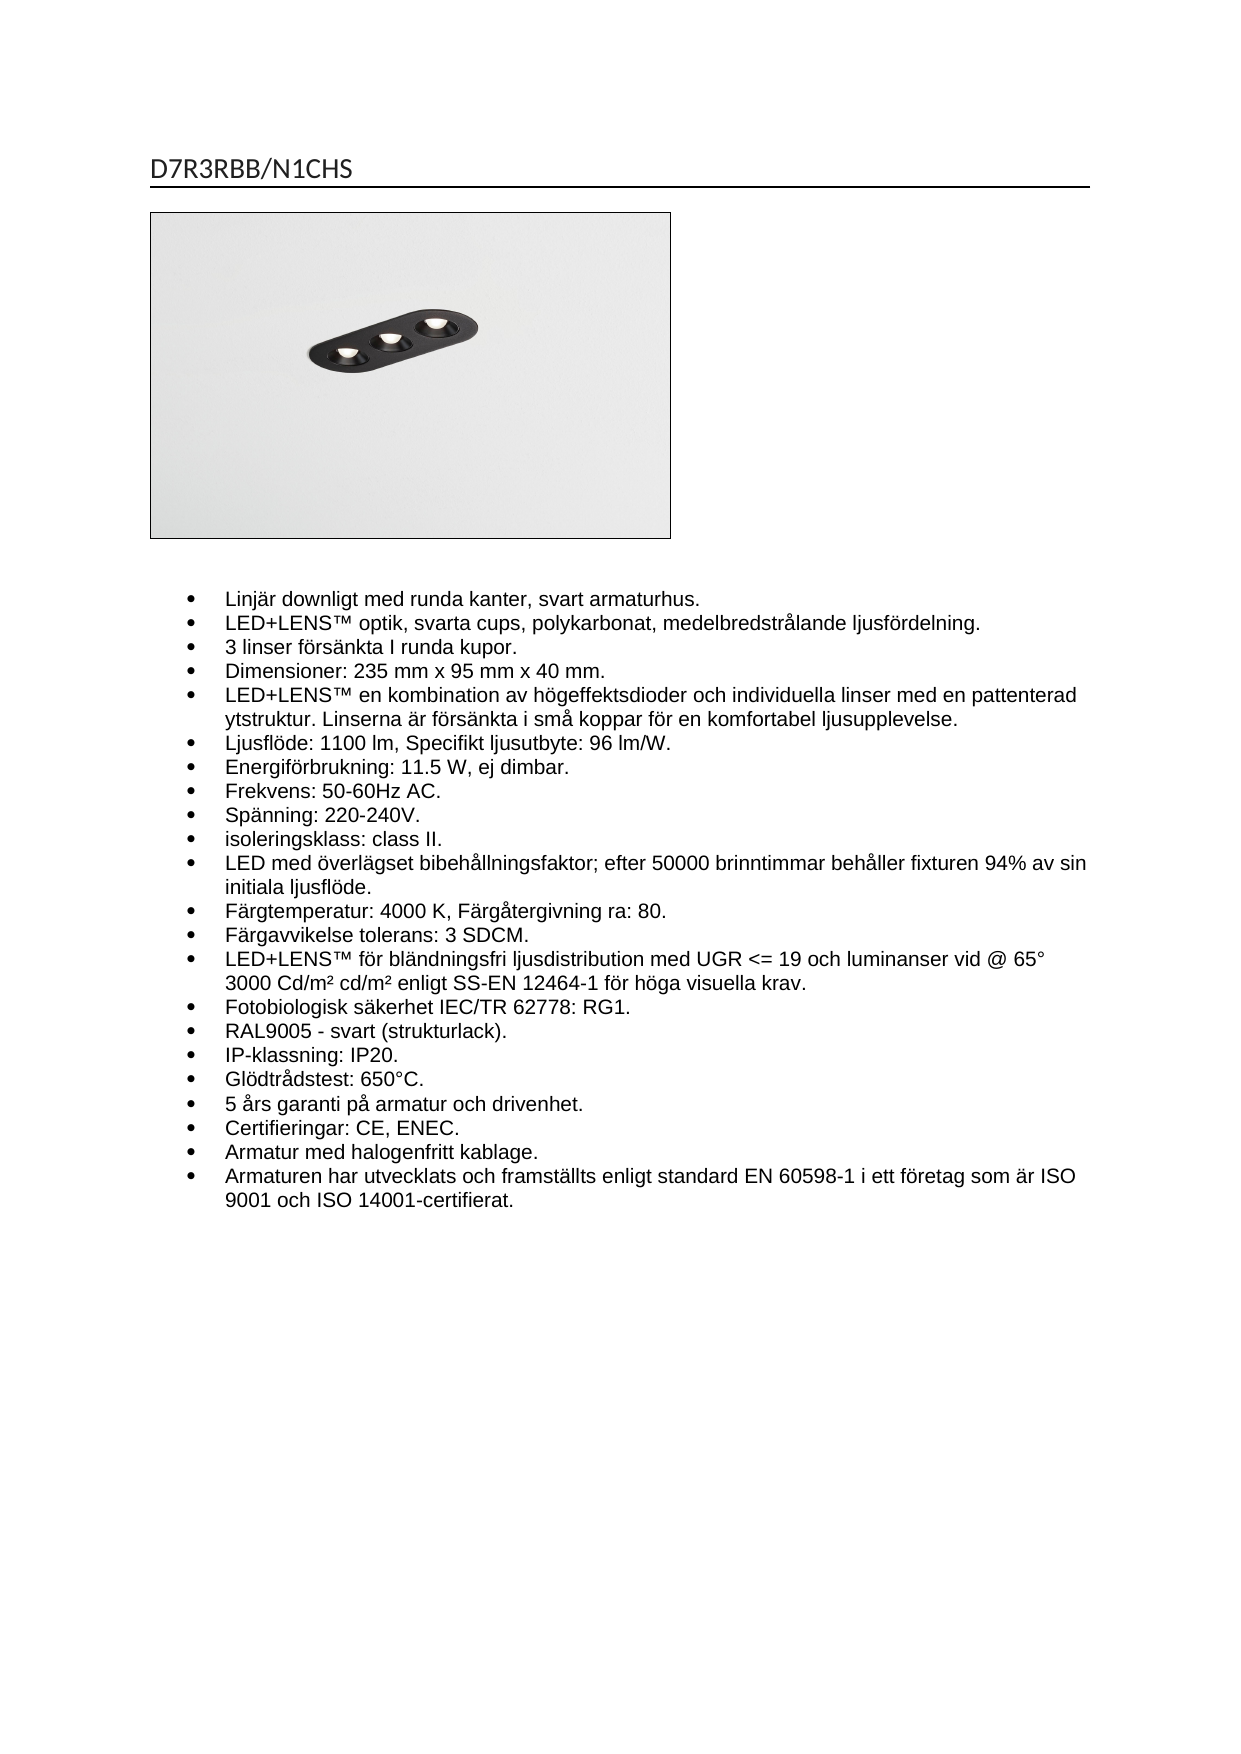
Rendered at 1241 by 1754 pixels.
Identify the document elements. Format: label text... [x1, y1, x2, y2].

list LED med överlägset bibehållningsfaktor; efter 50000 brinntimmar behåller fixturen 94% av sin initiala ljusflöde. [187, 851, 1090, 899]
list 5 års garanti på armatur och drivenhet. [187, 1091, 1090, 1115]
list Färgtemperatur: 4000 K, Färgåtergivning ra: 80. [187, 899, 1090, 923]
list Glödtrådstest: 650°C. [187, 1067, 1090, 1091]
list isoleringsklass: class II. [187, 827, 1090, 851]
list Linjär downligt med runda kanter, svart armaturhus. [187, 586, 1090, 610]
list LED+LENS™ för bländningsfri ljusdistribution med UGR <= 19 och luminanser vid @ 65° 3000 Cd/m² cd/m² enligt SS-EN 12464-1 för höga visuella krav. [187, 947, 1090, 995]
list Spänning: 220-240V. [187, 803, 1090, 827]
list Armatur med halogenfritt kablage. [187, 1139, 1090, 1163]
list Dimensioner: 235 mm x 95 mm x 40 mm. [187, 658, 1090, 683]
list LED+LENS™ optik, svarta cups, polykarbonat, medelbredstrålande ljusfördelning. [187, 610, 1090, 634]
list Färgavvikelse tolerans: 3 SDCM. [187, 923, 1090, 947]
picture [151, 213, 670, 538]
list LED+LENS™ en kombination av högeffektsdioder och individuella linser med en pattenterad ytstruktur. Linserna är försänkta i små koppar för en komfortabel ljusupplevelse. [187, 683, 1090, 731]
list Armaturen har utvecklats och framställts enligt standard EN 60598-1 i ett företag som är ISO 9001 och ISO 14001-certifierat. [187, 1163, 1090, 1212]
list Energiförbrukning: 11.5 W, ej dimbar. [187, 755, 1090, 779]
text D7R3RBB/N1CHS [150, 150, 1090, 186]
list Fotobiologisk säkerhet IEC/TR 62778: RG1. [187, 995, 1090, 1019]
list 3 linser försänkta I runda kupor. [187, 634, 1090, 658]
list Frekvens: 50-60Hz AC. [187, 779, 1090, 803]
list IP-klassning: IP20. [187, 1043, 1090, 1067]
list Certifieringar: CE, ENEC. [187, 1115, 1090, 1139]
list Ljusflöde: 1100 lm, Specifikt ljusutbyte: 96 lm/W. [187, 731, 1090, 755]
list RAL9005 - svart (strukturlack). [187, 1019, 1090, 1043]
